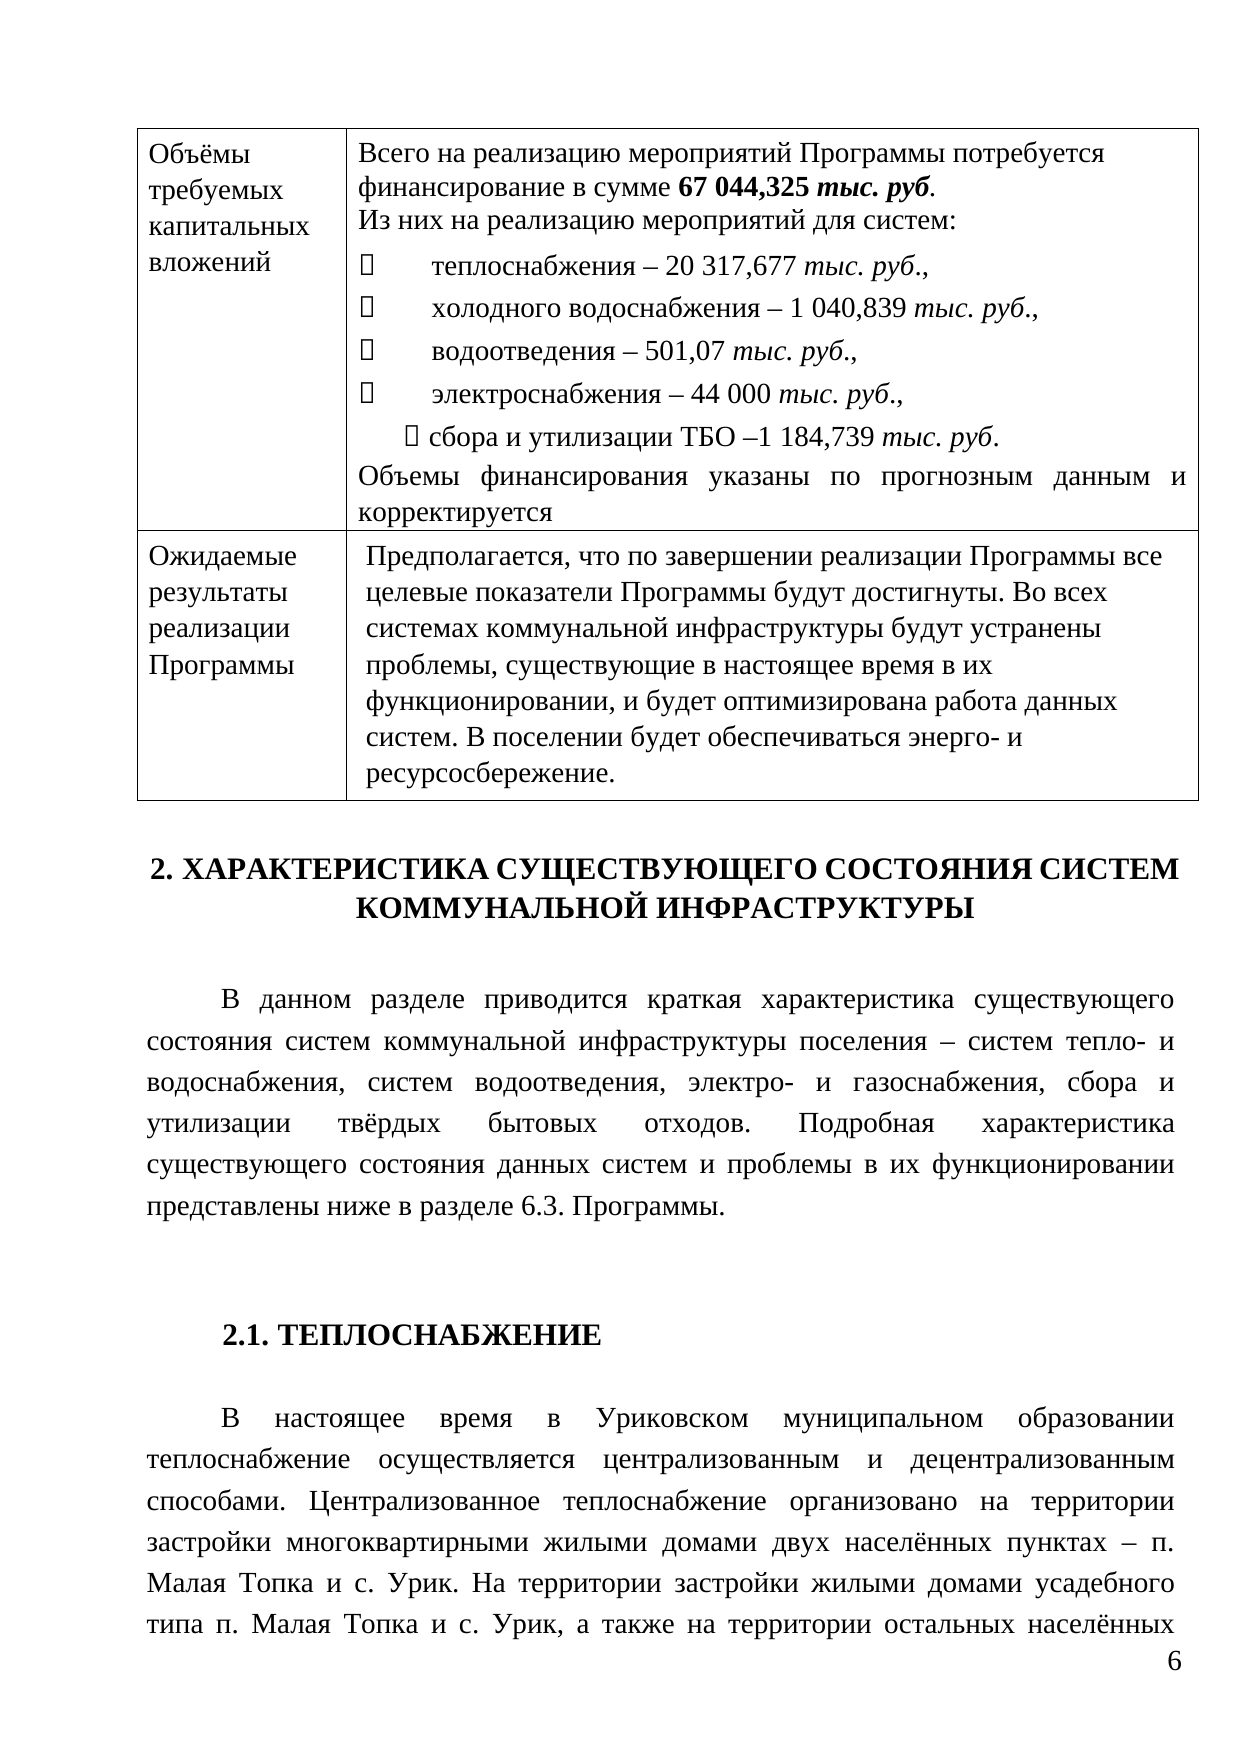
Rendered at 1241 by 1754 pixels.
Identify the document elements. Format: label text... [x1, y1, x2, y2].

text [146, 1400, 1176, 1640]
subtitle 2. ХАРАКТЕРИСТИКА СУЩЕСТВУЮЩЕГО СОСТОЯНИЯ СИСТЕМ КОММУНАЛЬНОЙ ИНФРАСТРУКТУРЫ [147, 850, 1182, 925]
table_cell Всего на реализацию мероприятий Программы потребуется финансирование в сумме 67 044,325 тыс. руб. Из них на реализацию мероприятий для систем: теплоснабжения – 20 317,677 тыс. руб., холодного водоснабжения – 1 040,839 тыс. руб., водоотведения – 501,07 тыс. руб., электроснабжения – 44 000 тыс. руб.,  сбора и утилизации ТБО –1 184,739 тыс. руб. Объемы финансирования указаны по прогнозным данным и корректируется [347, 129, 1198, 530]
text В данном разделе приводится краткая характеристика существующего состояния систем коммунальной инфраструктуры поселения – систем тепло- и водоснабжения, систем водоотведения, электро- и газоснабжения, сбора и утилизации твёрдых бытовых отходов. Подробная характеристика существующего состояния данных систем и проблемы в их функционировании представлены ниже в разделе 6.3. Программы. [146, 981, 1176, 1221]
table_cell Ожидаемые результаты реализации Программы [138, 531, 346, 800]
table_cell Объёмы требуемых капитальных вложений [138, 129, 346, 530]
text 2.1. ТЕПЛОСНАБЖЕНИЕ [148, 1316, 1182, 1352]
table_cell Предполагается, что по завершении реализации Программы все целевые показатели Программы будут достигнуты. Во всех системах коммунальной инфраструктуры будут устранены проблемы, существующие в настоящее время в их функционировании, и будет оптимизирована работа данных систем. В поселении будет обеспечиваться энерго- и ресурсосбережение. [347, 531, 1198, 800]
